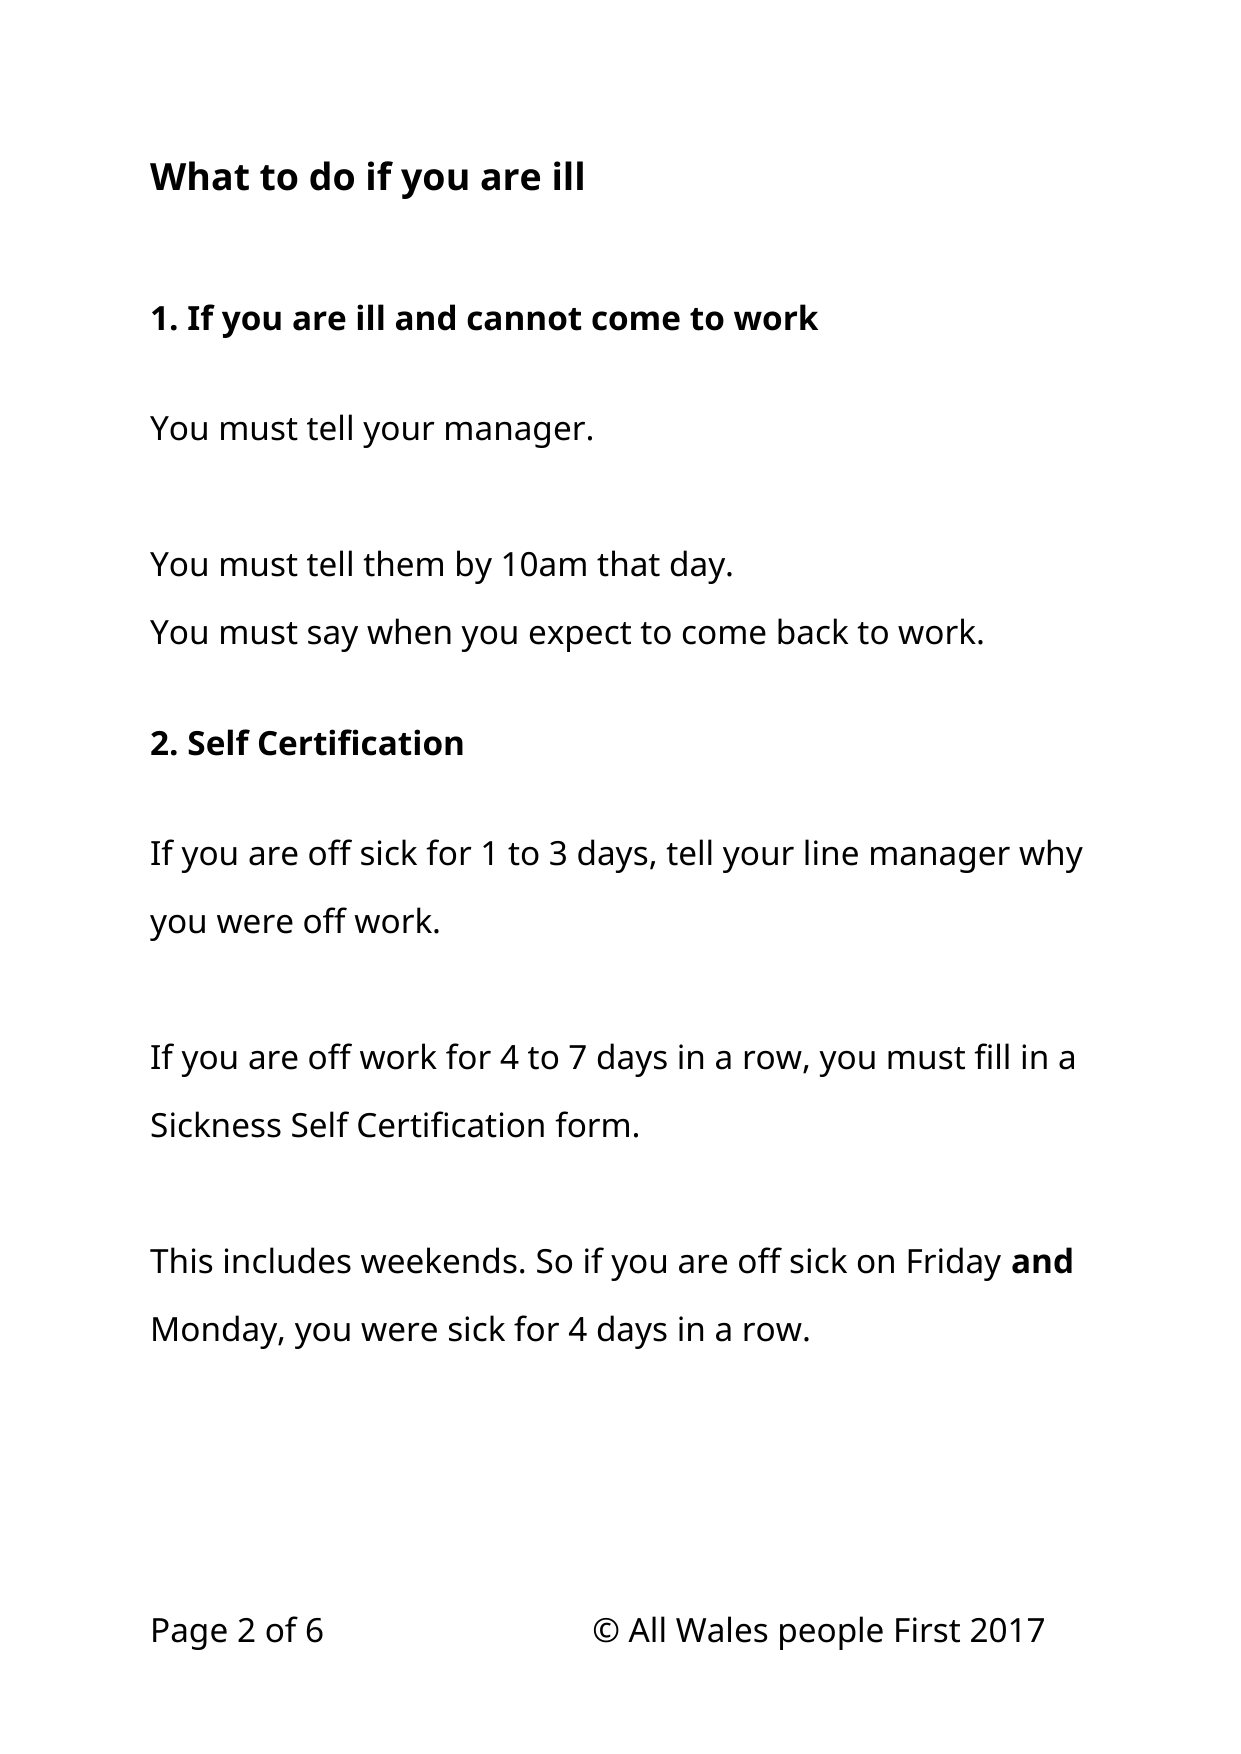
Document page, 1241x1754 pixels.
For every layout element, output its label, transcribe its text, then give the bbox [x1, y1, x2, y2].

text What to do if you are ill [150, 150, 1090, 201]
text If you are off work for 4 to 7 days in a row, you must fill in a Sickness Self Certification form. [150, 1034, 1090, 1147]
text You must tell them by 10am that day. [150, 541, 1090, 586]
text You must tell your manager. [150, 405, 1090, 450]
text 2. Self Certification [150, 719, 1090, 765]
text 1. If you are ill and cannot come to work [150, 295, 1090, 340]
text You must say when you expect to come back to work. [150, 609, 1090, 654]
text This includes weekends. So if you are off sick on Friday and Monday, you were sick for 4 days in a row. [150, 1238, 1090, 1352]
text If you are off sick for 1 to 3 days, tell your line manager why you were off work. [150, 829, 1090, 943]
